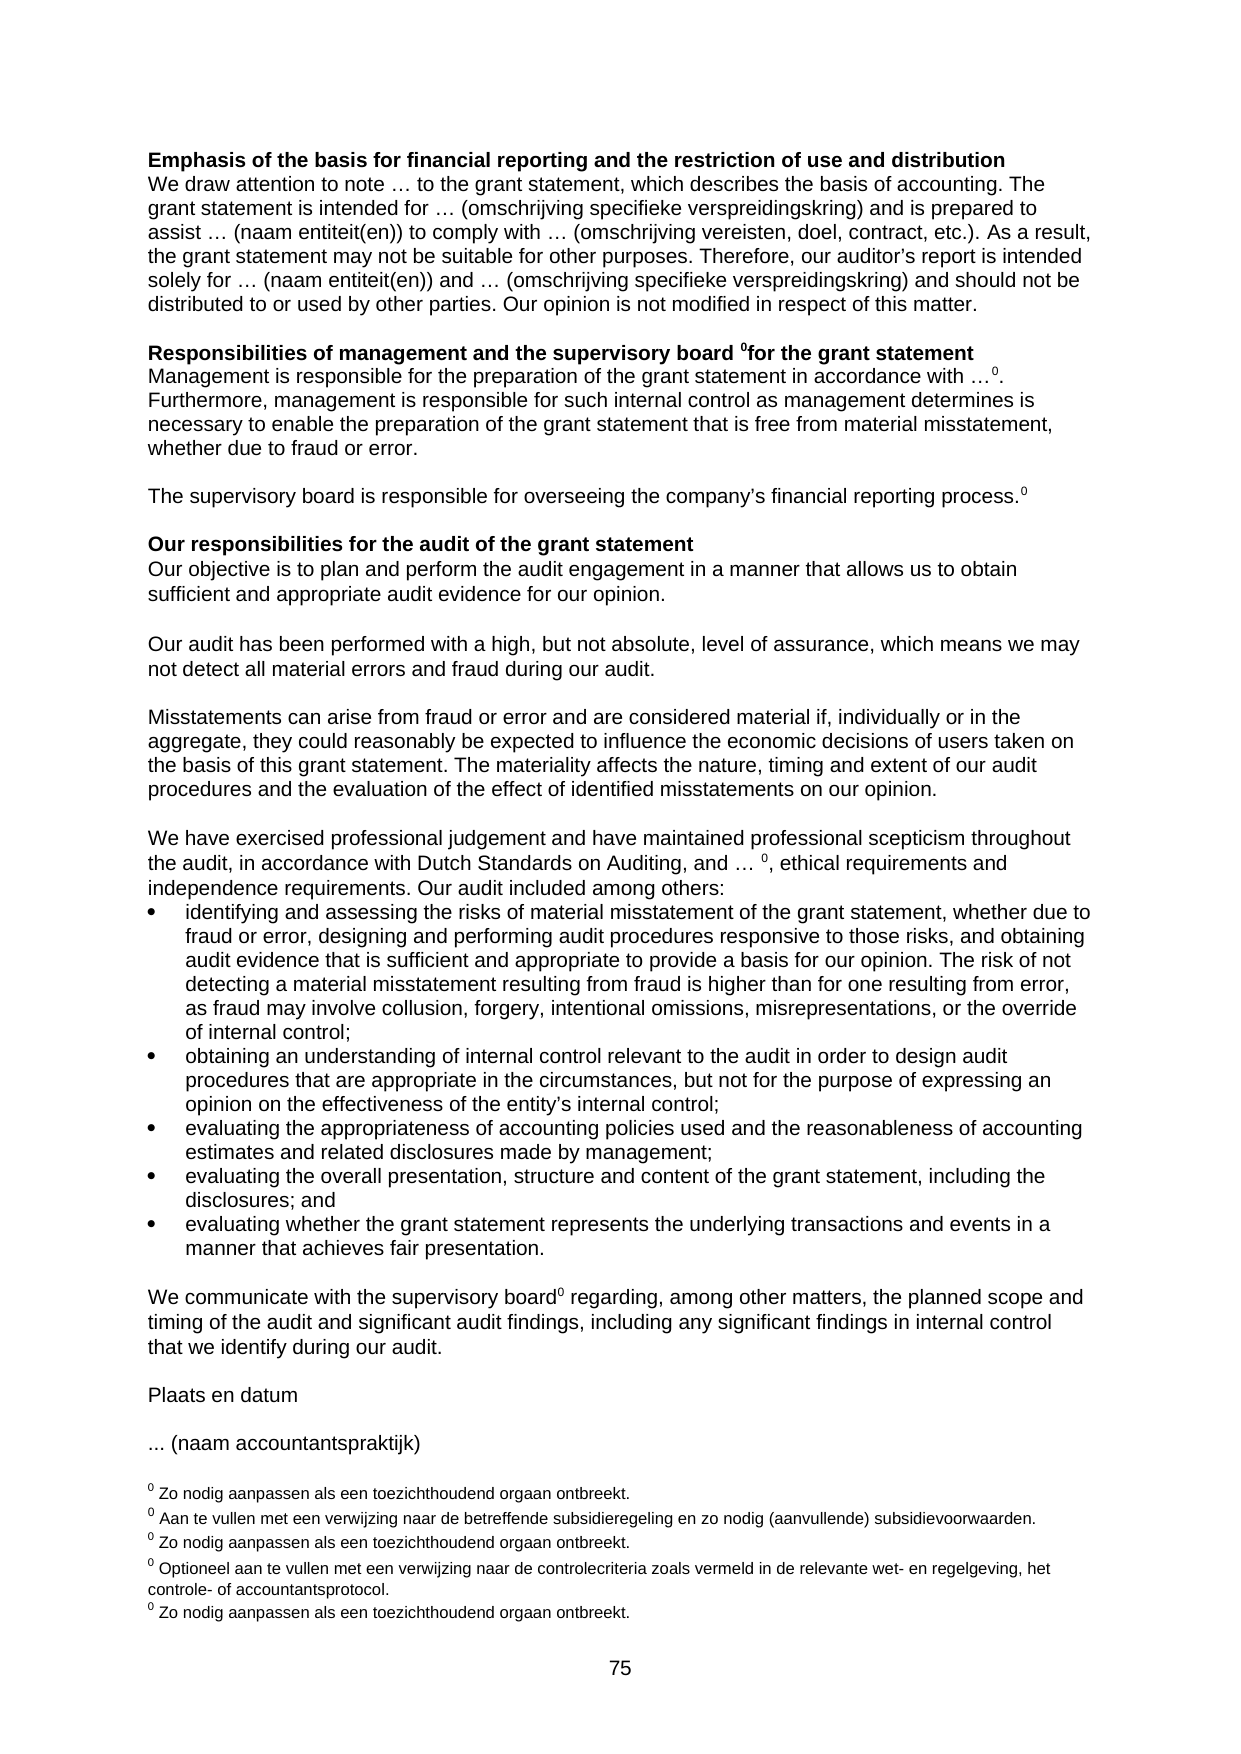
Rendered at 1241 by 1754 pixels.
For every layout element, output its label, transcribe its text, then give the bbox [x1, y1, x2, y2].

text Emphasis of the basis for financial reporting and the restriction of use and distribution [148, 148, 1092, 172]
text Misstatements can arise from fraud or error and are considered material if, individually or in the aggregate, they could reasonably be expected to influence the economic decisions of users taken on the basis of this grant statement. The materiality affects the nature, timing and extent of our audit procedures and the evaluation of the effect of identified misstatements on our opinion. [148, 705, 1092, 801]
text We communicate with the supervisory board regarding, among other matters, the planned scope and timing of the audit and significant audit findings, including any significant findings in internal control that we identify during our audit. [148, 1284, 1092, 1359]
text Responsibilities of management and the supervisory board for the grant statement [148, 339, 1092, 364]
text Plaats en datum [148, 1383, 1092, 1407]
text We have exercised professional judgement and have maintained professional scepticism throughout the audit, in accordance with Dutch Standards on Auditing, and … , ethical requirements and independence requirements. Our audit included among others: [148, 825, 1092, 900]
text Our objective is to plan and perform the audit engagement in a manner that allows us to obtain sufficient and appropriate audit evidence for our opinion. [148, 556, 1092, 606]
text ... (naam accountantspraktijk) [148, 1431, 1092, 1454]
text Management is responsible for the preparation of the grant statement in accordance with …. Furthermore, management is responsible for such internal control as management determines is necessary to enable the preparation of the grant statement that is free from material misstatement, whether due to fraud or error. [148, 364, 1092, 460]
text Our audit has been performed with a high, but not absolute, level of assurance, which means we may not detect all material errors and fraud during our audit. [148, 631, 1092, 681]
list evaluating whether the grant statement represents the underlying transactions and events in a manner that achieves fair presentation. [148, 1212, 1092, 1260]
list identifying and assessing the risks of material misstatement of the grant statement, whether due to fraud or error, designing and performing audit procedures responsive to those risks, and obtaining audit evidence that is sufficient and appropriate to provide a basis for our opinion. The risk of not detecting a material misstatement resulting from fraud is higher than for one resulting from error, as fraud may involve collusion, forgery, intentional omissions, misrepresentations, or the override of internal control; [148, 900, 1092, 1044]
list obtaining an understanding of internal control relevant to the audit in order to design audit procedures that are appropriate in the circumstances, but not for the purpose of expressing an opinion on the effectiveness of the entity’s internal control; [148, 1044, 1092, 1116]
text We draw attention to note … to the grant statement, which describes the basis of accounting. The grant statement is intended for … (omschrijving specifieke verspreidingskring) and is prepared to assist … (naam entiteit(en)) to comply with … (omschrijving vereisten, doel, contract, etc.). As a result, the grant statement may not be suitable for other purposes. Therefore, our auditor’s report is intended solely for … (naam entiteit(en)) and … (omschrijving specifieke verspreidingskring) and should not be distributed to or used by other parties. Our opinion is not modified in respect of this matter. [148, 172, 1092, 315]
list evaluating the appropriateness of accounting policies used and the reasonableness of accounting estimates and related disclosures made by management; [148, 1116, 1092, 1164]
text The supervisory board is responsible for overseeing the company’s financial reporting process. [148, 484, 1092, 508]
text Our responsibilities for the audit of the grant statement [148, 532, 1092, 556]
list evaluating the overall presentation, structure and content of the grant statement, including the disclosures; and [148, 1164, 1092, 1212]
